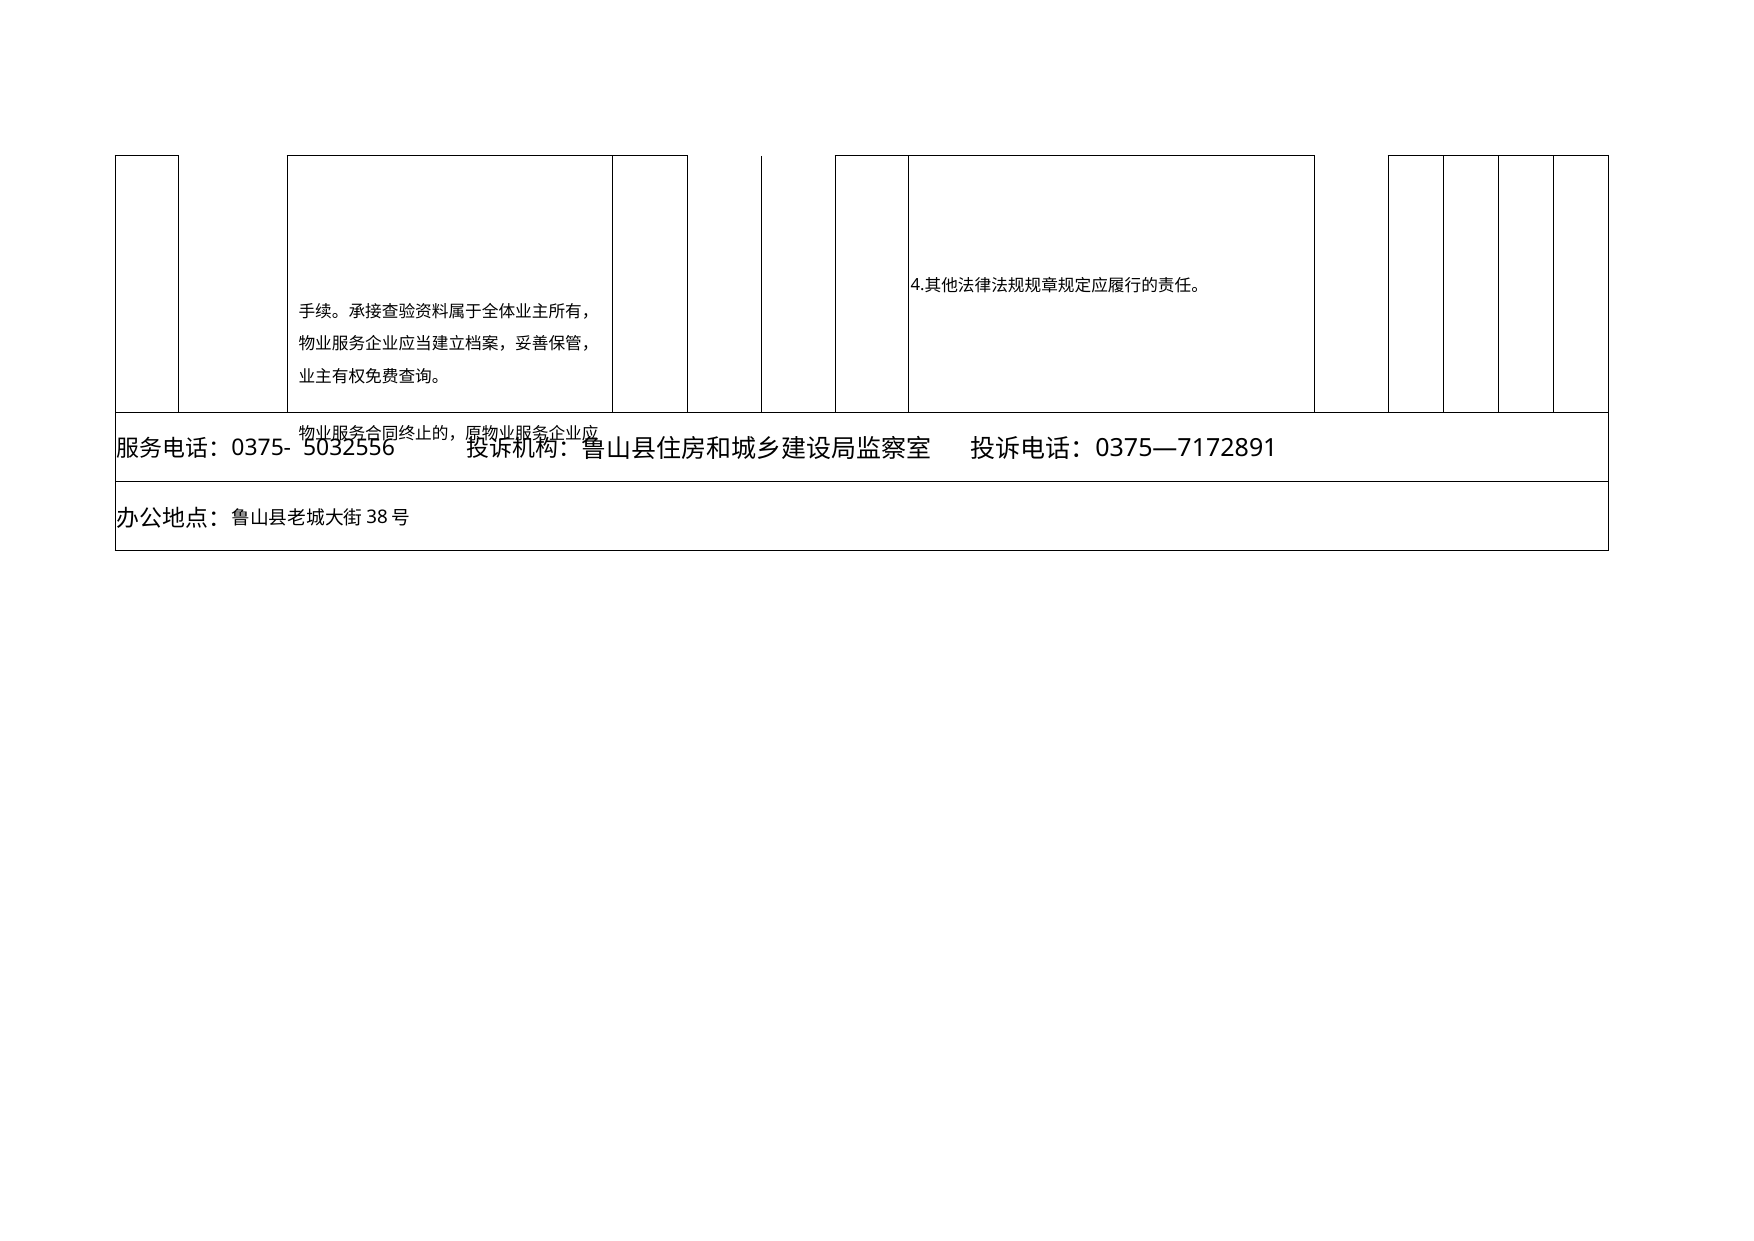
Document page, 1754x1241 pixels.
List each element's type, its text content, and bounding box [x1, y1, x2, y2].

table_cell [1444, 156, 1498, 412]
table_cell 办公地点：鲁山县老城大街38号 [116, 482, 1608, 550]
table_cell 4.其他法律法规规章规定应履行的责任。 [909, 156, 1314, 412]
table_cell [836, 156, 908, 412]
table_cell [1389, 156, 1443, 412]
table_cell 服务电话：0375- 5032556 投诉机构：鲁山县住房和城乡建设局监察室 投诉电话：0375—7172891 [116, 413, 1608, 481]
